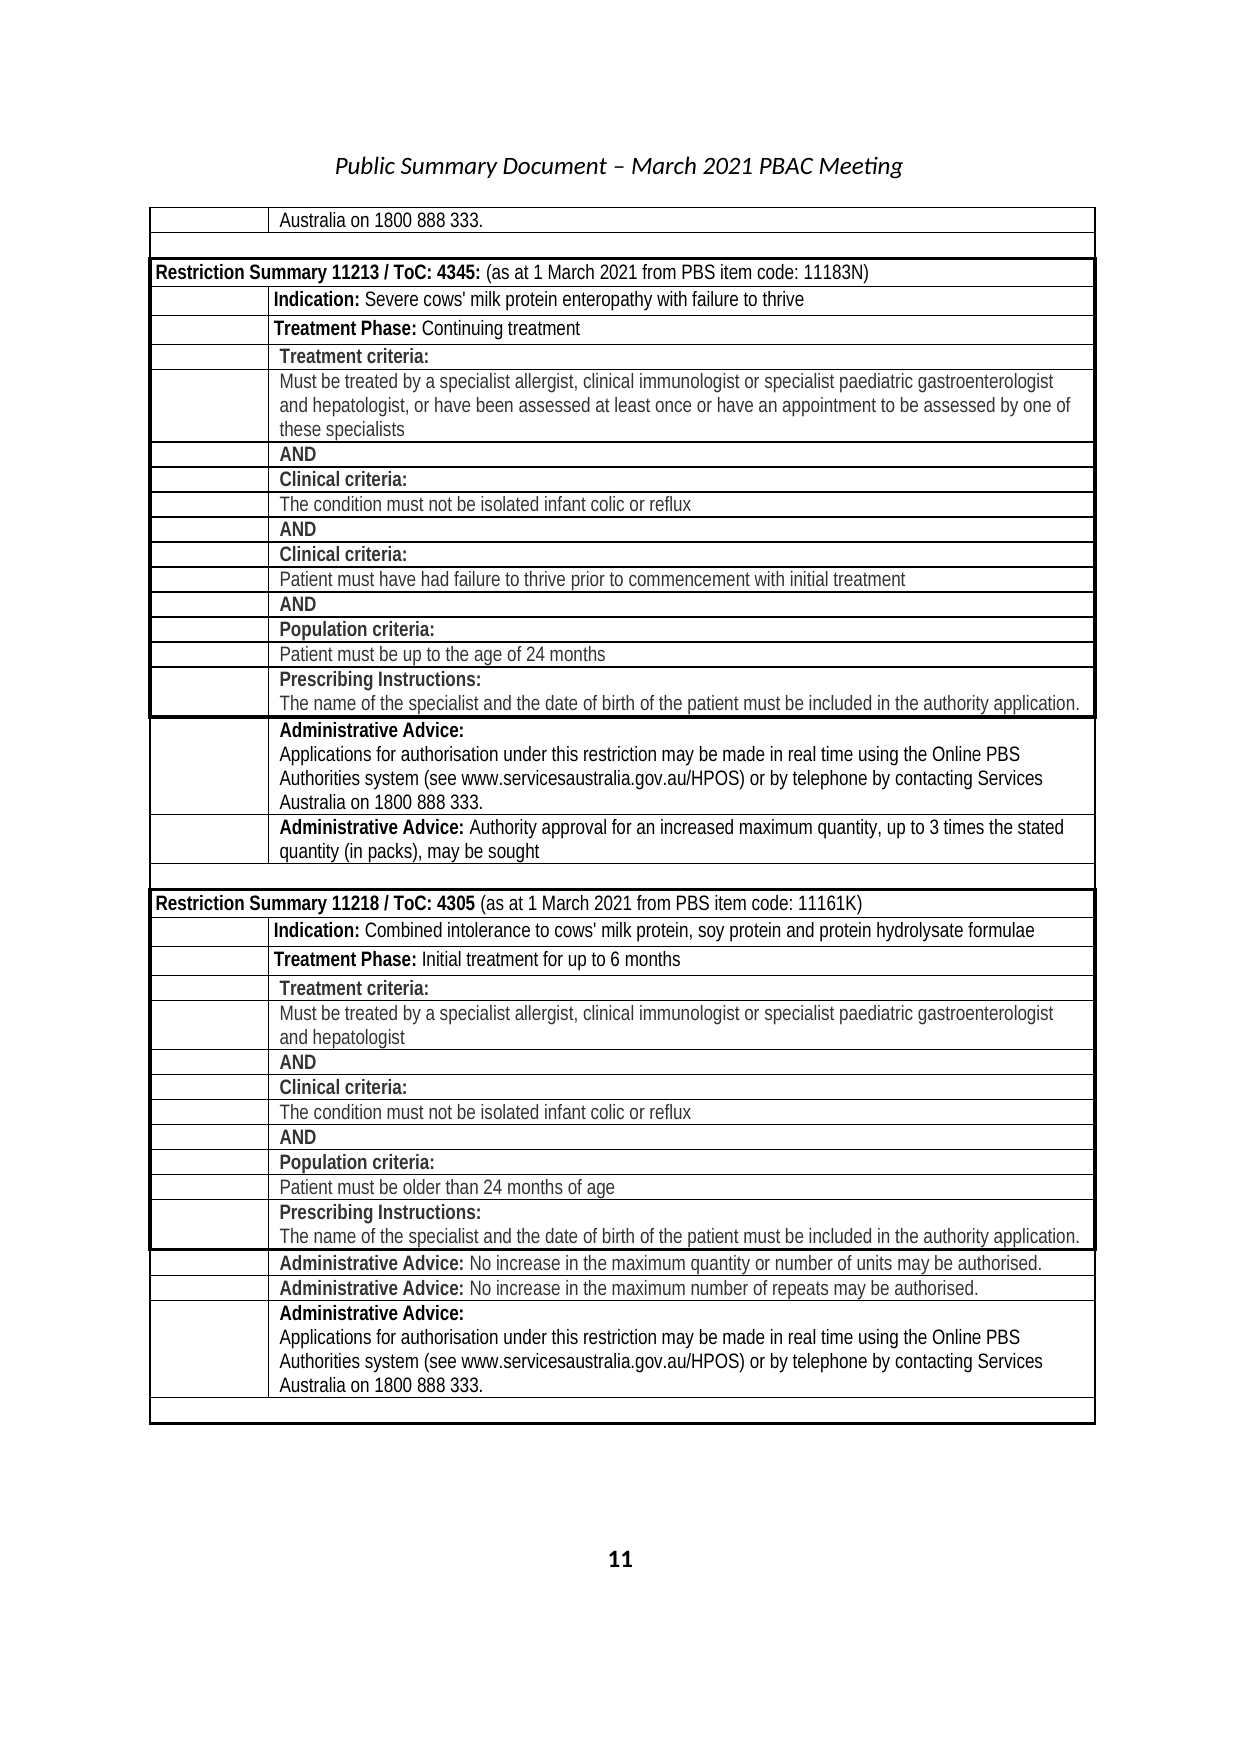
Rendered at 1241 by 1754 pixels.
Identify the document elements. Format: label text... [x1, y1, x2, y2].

table_cell [152, 316, 268, 343]
table_cell [152, 618, 268, 641]
table_cell [152, 1150, 268, 1174]
table_cell Clinical criteria: [269, 543, 1093, 566]
table_cell [152, 443, 268, 466]
table_cell AND [269, 593, 1093, 616]
table_cell Treatment criteria: [269, 976, 1093, 1000]
table_cell [152, 668, 268, 715]
table_cell The condition must not be isolated infant colic or reflux [269, 493, 1093, 516]
table_cell [152, 947, 268, 975]
table_cell [152, 518, 268, 541]
table_cell [152, 468, 268, 491]
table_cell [269, 208, 1094, 232]
table_cell Patient must have had failure to thrive prior to commencement with initial treatment [269, 568, 1093, 591]
table_cell [151, 233, 1094, 257]
table_cell Must be treated by a specialist allergist, clinical immunologist or specialist paediatric gastroenterologist and hepatologist [269, 1001, 1093, 1049]
table_cell [151, 208, 268, 232]
table_cell [152, 1175, 268, 1199]
table_cell [151, 1251, 268, 1275]
table_cell [151, 1301, 268, 1397]
table_cell Treatment Phase: Continuing treatment [269, 316, 1093, 343]
table_cell Prescribing Instructions: The name of the specialist and the date of birth of the patient must be included in the authority application. [269, 1200, 1093, 1248]
table_cell [152, 568, 268, 591]
table_cell AND [269, 518, 1093, 541]
table_cell AND [269, 1125, 1093, 1149]
table_cell [152, 370, 268, 441]
table_cell [152, 1050, 268, 1074]
table_cell Patient must be up to the age of 24 months [269, 643, 1093, 666]
table_cell Administrative Advice: No increase in the maximum quantity or number of units may be authorised. [269, 1251, 1094, 1275]
table_cell [151, 719, 268, 814]
table_cell Treatment Phase: Initial treatment for up to 6 months [269, 947, 1093, 975]
table_cell Treatment criteria: [269, 345, 1093, 368]
table_cell [152, 918, 268, 946]
table_cell [152, 593, 268, 616]
table_cell [152, 1075, 268, 1099]
table_cell [151, 1276, 268, 1300]
table_cell [151, 815, 268, 863]
table_cell [152, 976, 268, 1000]
table_cell [152, 1001, 268, 1049]
table_cell [151, 864, 1094, 888]
table_cell Prescribing Instructions: The name of the specialist and the date of birth of the patient must be included in the authority application. [269, 668, 1093, 715]
table_cell Administrative Advice: No increase in the maximum number of repeats may be authorised. [269, 1276, 1094, 1300]
table_cell AND [269, 1050, 1093, 1074]
table_cell The condition must not be isolated infant colic or reflux [269, 1100, 1093, 1124]
table_cell [152, 493, 268, 516]
table_cell Clinical criteria: [269, 468, 1093, 491]
table_cell [152, 345, 268, 368]
table_cell Population criteria: [269, 1150, 1093, 1174]
table_cell Indication: Combined intolerance to cows' milk protein, soy protein and protein hydrolysate formulae [269, 918, 1093, 946]
table_cell [152, 543, 268, 566]
table_cell Restriction Summary 11213 / ToC: 4345: (as at 1 March 2021 from PBS item code: 11183N) [152, 260, 1093, 286]
table_cell [151, 1398, 1094, 1422]
table_cell Administrative Advice: Authority approval for an increased maximum quantity, up to 3 times the stated quantity (in packs), may be sought [269, 815, 1094, 863]
table_cell Patient must be older than 24 months of age [269, 1175, 1093, 1199]
table_cell Clinical criteria: [269, 1075, 1093, 1099]
table_cell [152, 1100, 268, 1124]
table_cell AND [269, 443, 1093, 466]
table_cell [152, 1125, 268, 1149]
table_cell [152, 643, 268, 666]
table_cell Indication: Severe cows' milk protein enteropathy with failure to thrive [269, 287, 1093, 314]
table_cell Population criteria: [269, 618, 1093, 641]
table_cell Must be treated by a specialist allergist, clinical immunologist or specialist paediatric gastroenterologist and hepatologist, or have been assessed at least once or have an appointment to be assessed by one of these specialists [269, 370, 1093, 441]
table_cell [152, 287, 268, 314]
table_cell [152, 1200, 268, 1248]
table_cell Restriction Summary 11218 / ToC: 4305 (as at 1 March 2021 from PBS item code: 11161K) [152, 891, 1093, 917]
